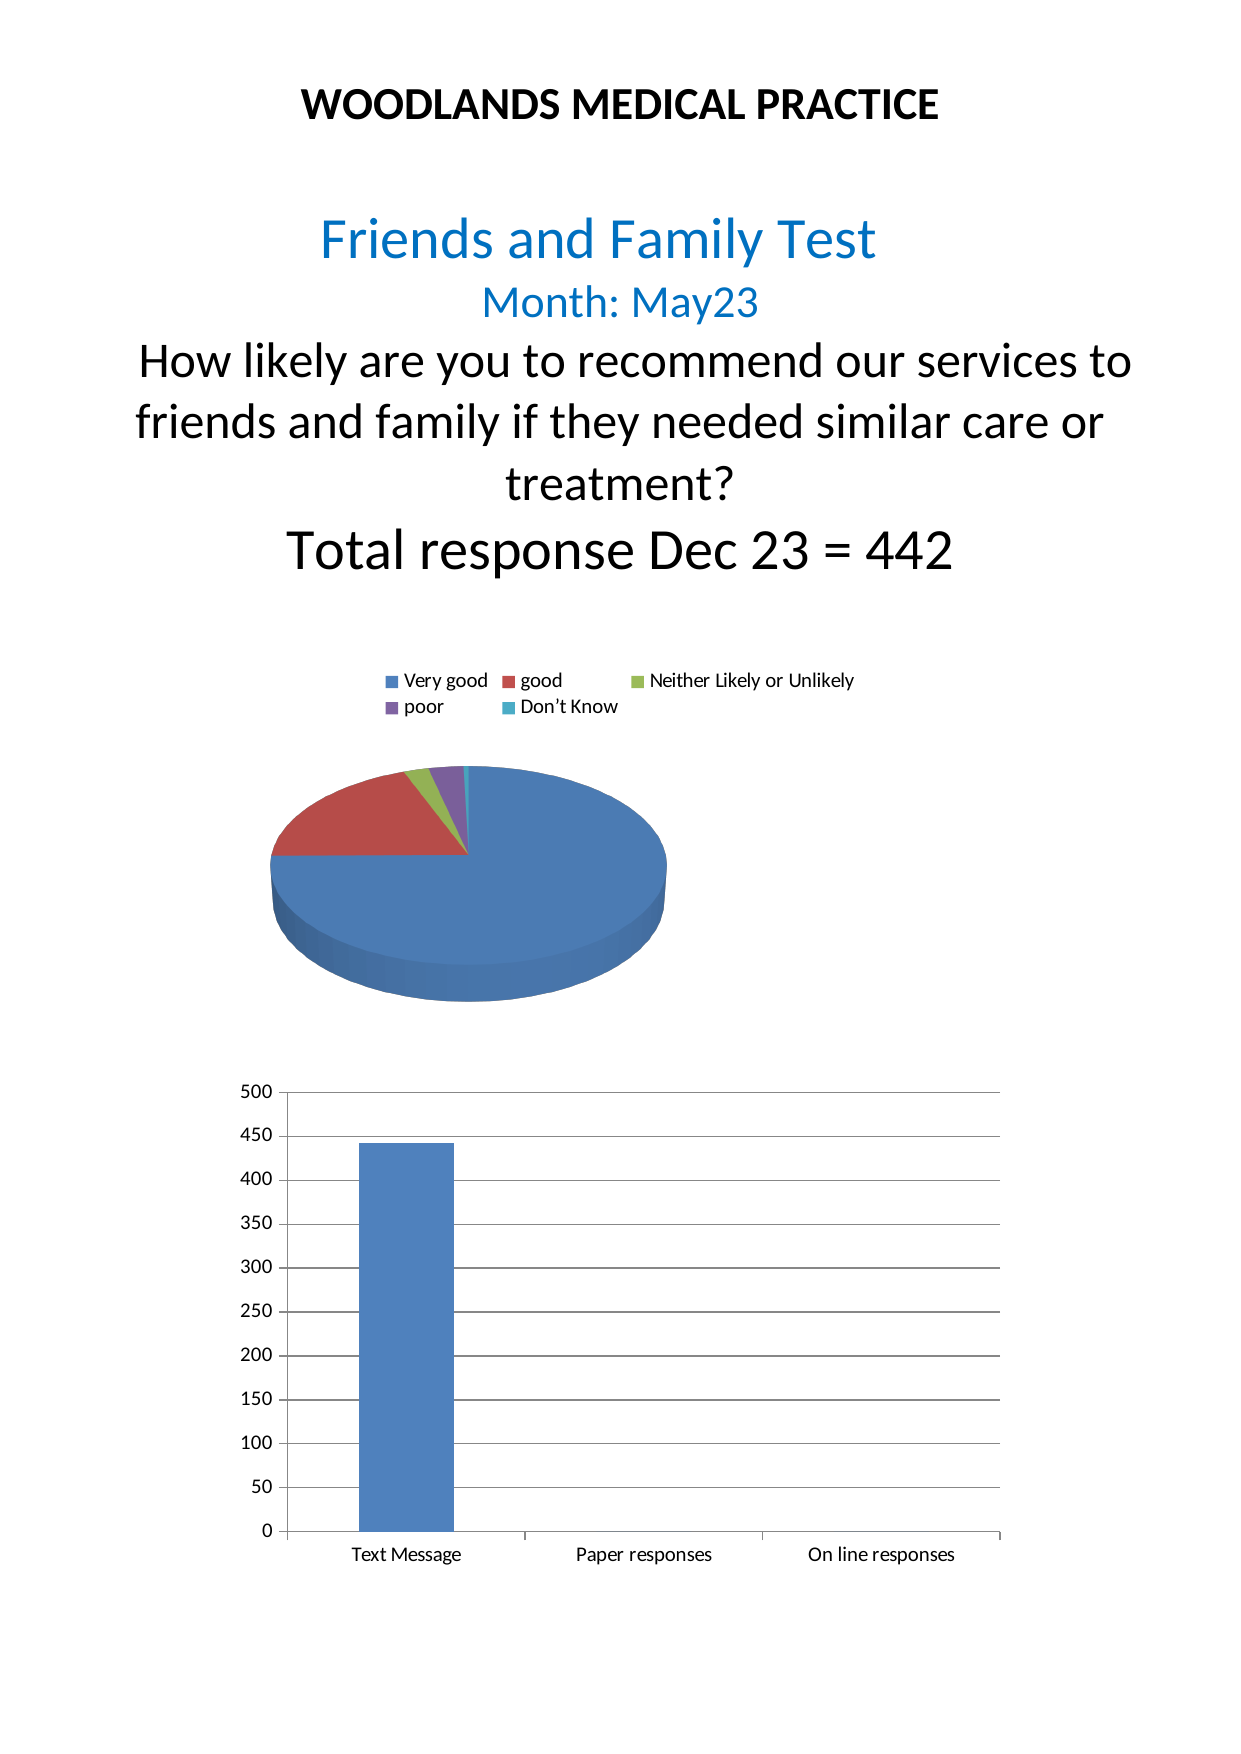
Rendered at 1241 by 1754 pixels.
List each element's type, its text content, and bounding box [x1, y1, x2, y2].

text Month: May23 [75, 273, 1165, 329]
text WOODLANDS MEDICAL PRACTICE [75, 75, 1165, 131]
text Total response Dec 23 = 442 [75, 512, 1165, 584]
text Friends and Family Test [75, 202, 1165, 273]
text How likely are you to recommend our services to friends and family if they needed similar care or treatment? [75, 329, 1165, 512]
